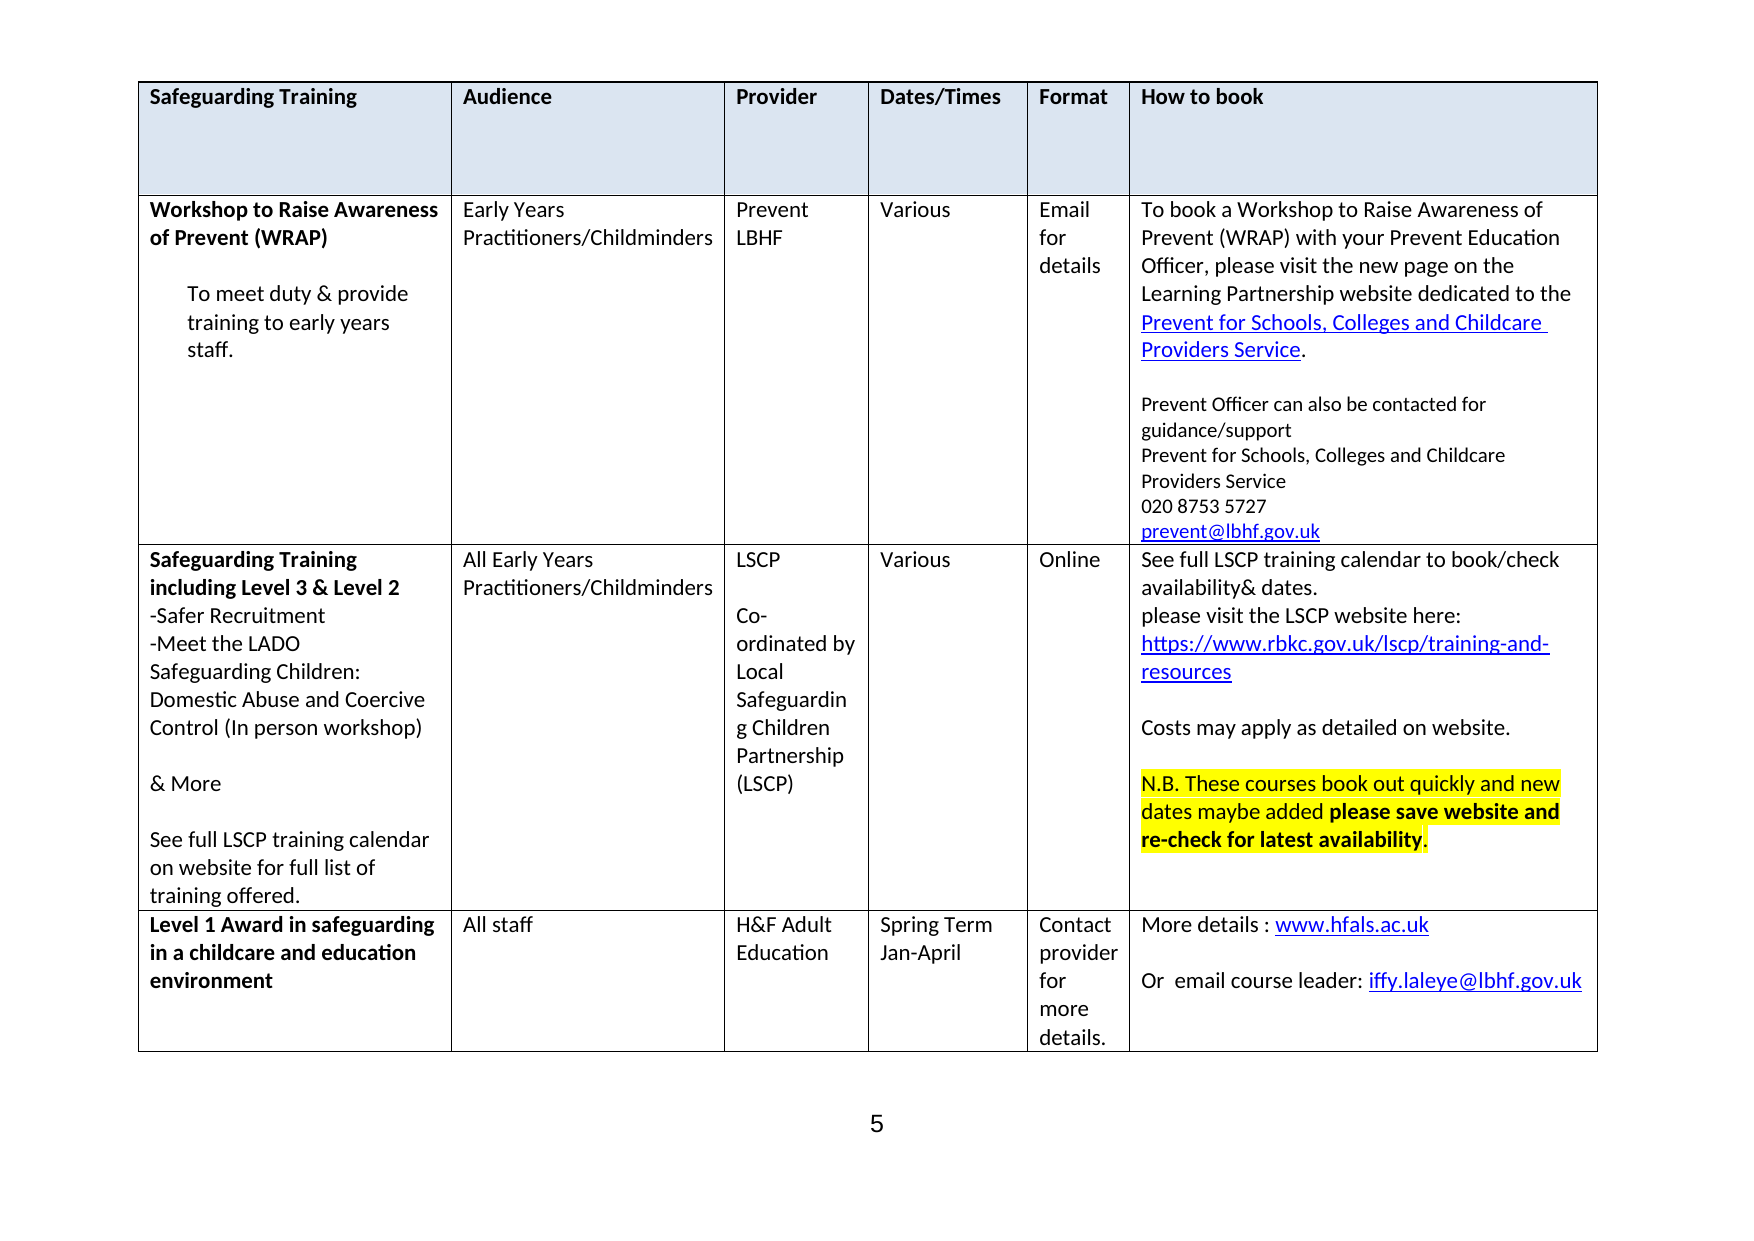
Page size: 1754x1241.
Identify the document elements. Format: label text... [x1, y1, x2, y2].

table_cell Workshop to Raise Awareness of Prevent (WRAP) To meet duty & provide training to early years staff. [139, 196, 451, 544]
table_cell Email for details [1028, 196, 1129, 544]
table_cell Prevent LBHF [725, 196, 868, 544]
table_cell Contact provider for more details. [1028, 911, 1129, 1051]
table_cell Various [869, 196, 1027, 544]
table_cell Spring Term Jan-April [869, 911, 1027, 1051]
table_cell Early Years Practitioners/Childminders [452, 196, 724, 544]
table_header Audience [452, 83, 724, 194]
table_header Dates/Times [869, 83, 1027, 194]
table_header Provider [725, 83, 868, 194]
table_cell More details : www.hfals.ac.uk Or email course leader: iffy.laleye@lbhf.gov.uk [1130, 911, 1597, 1051]
table_cell See full LSCP training calendar to book/check availability& dates. please visit the LSCP website here: https://www.rbkc.gov.uk/lscp/training-and-resources Costs may apply as detailed on website. N.B. These courses book out quickly and new dates maybe added please save website and re-check for latest availability. [1130, 545, 1597, 909]
table_header Safeguarding Training [139, 83, 451, 194]
table_cell LSCP Co-ordinated by Local Safeguarding Children Partnership (LSCP) [725, 545, 868, 909]
table_cell H&F Adult Education [725, 911, 868, 1051]
table_header How to book [1130, 83, 1597, 194]
table_cell Various [869, 545, 1027, 909]
table_cell All Early Years Practitioners/Childminders [452, 545, 724, 909]
table_cell All staff [452, 911, 724, 1051]
table_cell Online [1028, 545, 1129, 909]
table_cell Safeguarding Training including Level 3 & Level 2 -Safer Recruitment -Meet the LADO Safeguarding Children: Domestic Abuse and Coercive Control (In person workshop) & More See full LSCP training calendar on website for full list of training offered. [139, 545, 451, 909]
table_cell Level 1 Award in safeguarding in a childcare and education environment [139, 911, 451, 1051]
table_cell To book a Workshop to Raise Awareness of Prevent (WRAP) with your Prevent Education Officer, please visit the new page on the Learning Partnership website dedicated to the Prevent for Schools, Colleges and Childcare Providers Service. Prevent Officer can also be contacted for guidance/support Prevent for Schools, Colleges and Childcare Providers Service 020 8753 5727 prevent@lbhf.gov.uk [1130, 196, 1597, 544]
table_header Format [1028, 83, 1129, 194]
